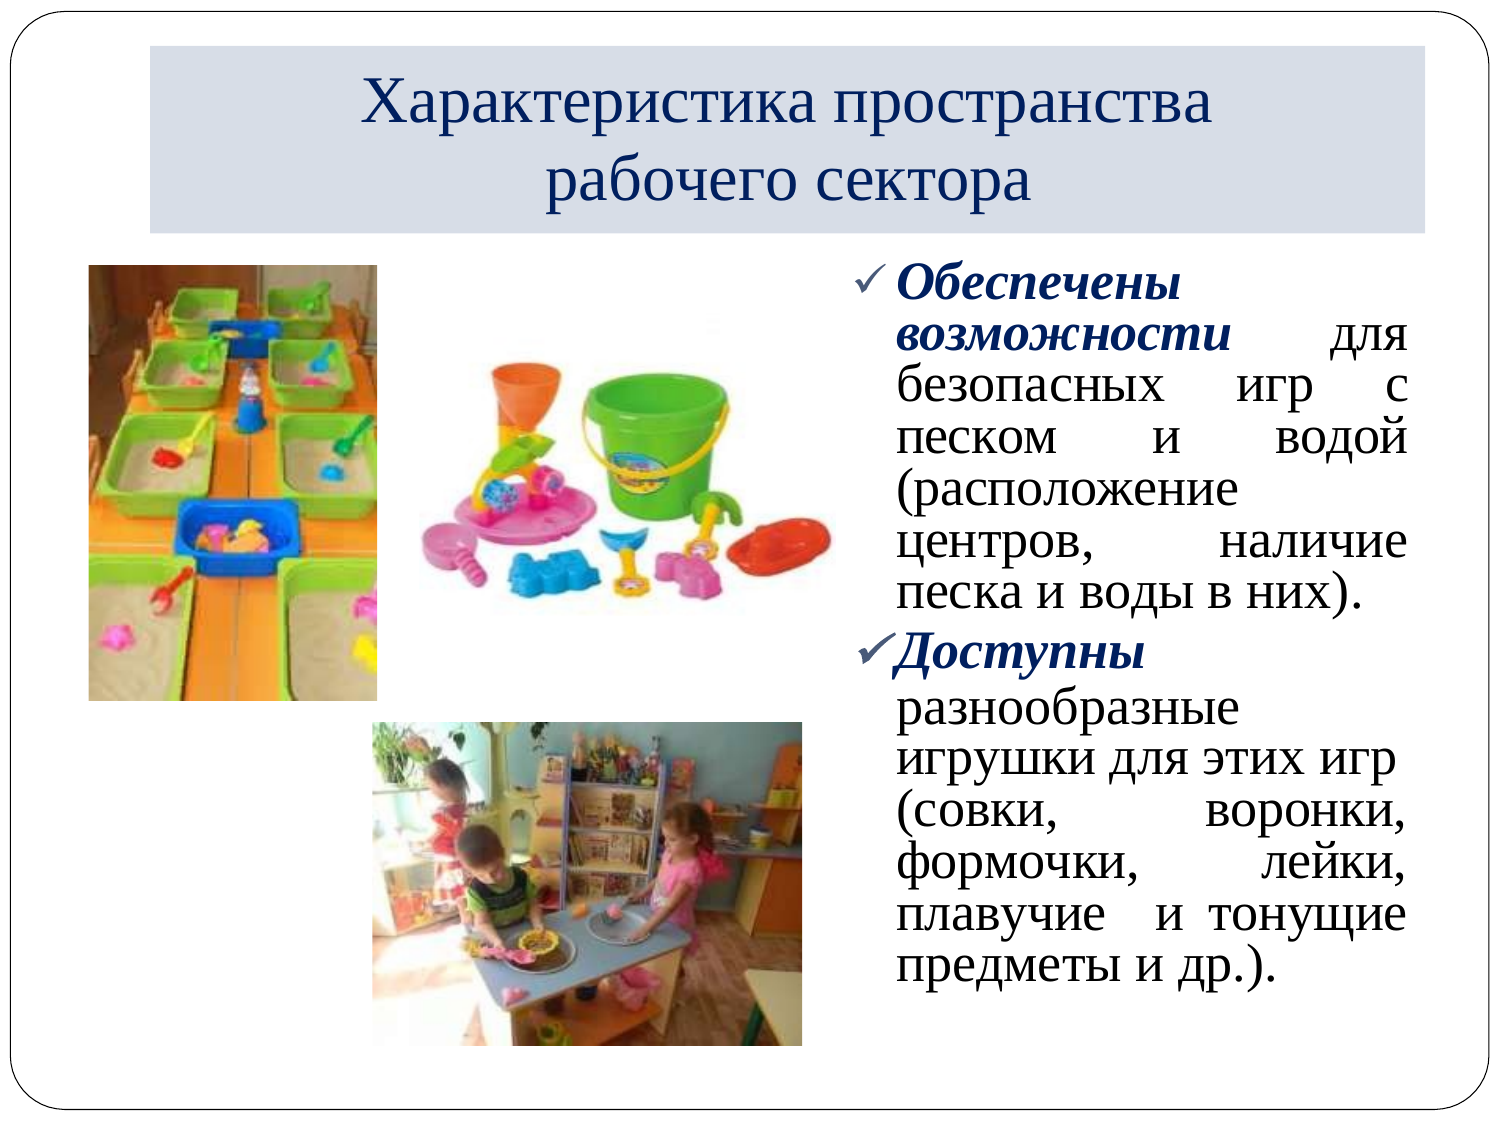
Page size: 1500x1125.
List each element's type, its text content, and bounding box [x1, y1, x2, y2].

picture [419, 313, 836, 616]
picture [88, 265, 378, 701]
text разнообразные игрушки для этих игр (совки, воронки, формочки, лейки, плавучие и тонущие предметы и др.). [896, 683, 1410, 993]
picture [372, 722, 803, 1046]
list Обеспечены возможности для безопасных игр с песком и водой (расположение центров, наличие песка и воды в них). [851, 258, 1410, 621]
list Доступны [851, 623, 1500, 680]
